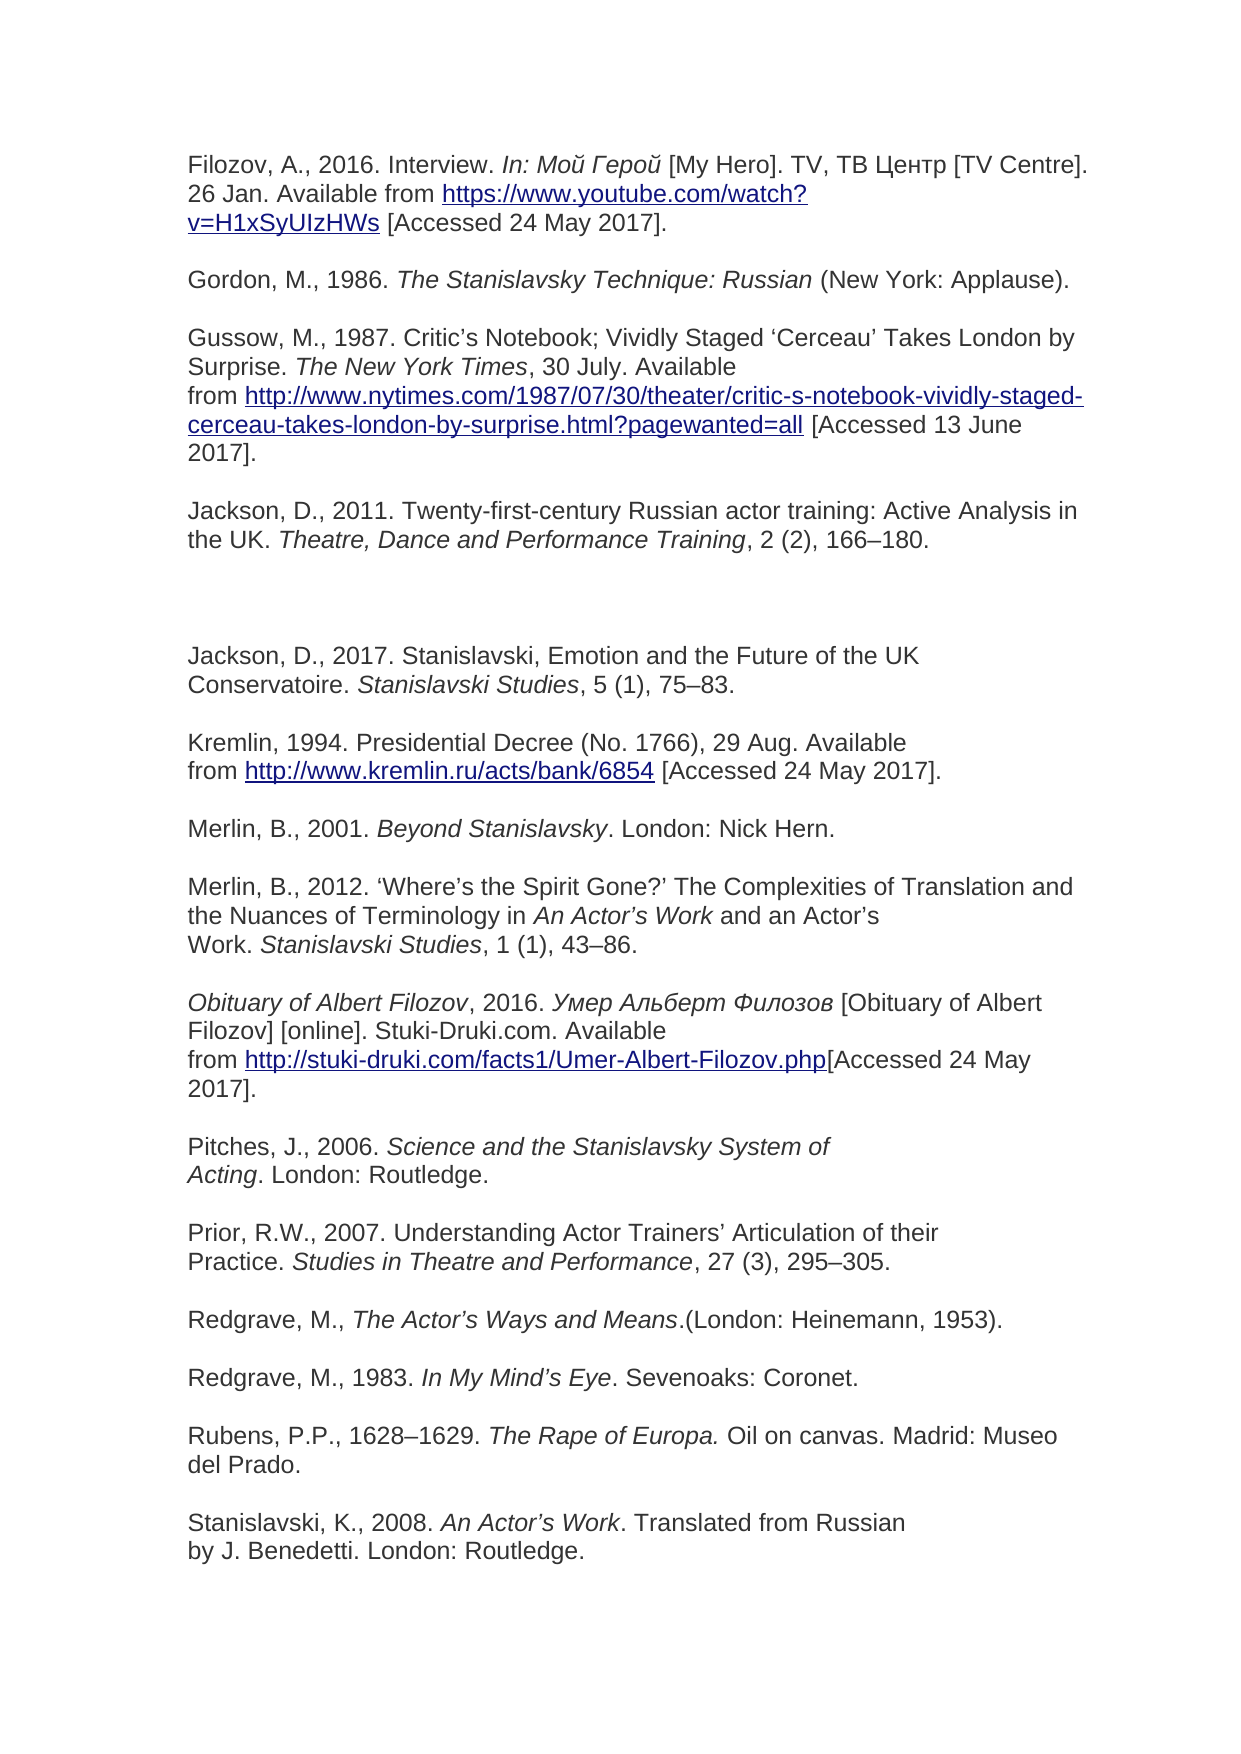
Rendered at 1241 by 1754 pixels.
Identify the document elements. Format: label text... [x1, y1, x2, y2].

text Redgrave, M., 1983. In My Mind’s Eye. Sevenoaks: Coronet. [187, 1363, 1090, 1392]
text Pitches, J., 2006. Science and the Stanislavsky System of Acting. London: Routledge. [187, 1132, 1090, 1189]
text Merlin, B., 2001. Beyond Stanislavsky. London: Nick Hern. [187, 814, 1090, 843]
text Jackson, D., 2011. Twenty-first-century Russian actor training: Active Analysis in the UK. Theatre, Dance and Performance Training, 2 (2), 166–180. [187, 496, 1090, 554]
text Gussow, M., 1987. Critic’s Notebook; Vividly Staged ‘Cerceau’ Takes London by Surprise. The New York Times, 30 July. Available from http://www.nytimes.com/1987/07/30/theater/critic-s-notebook-vividly-staged-cerceau-takes-london-by-surprise.html?pagewanted=all [Accessed 13 June 2017]. [187, 323, 1090, 467]
text Filozov, A., 2016. Interview. In: Moй Гepoй [My Hero]. TV, TB Цeнтp [TV Centre]. 26 Jan. Available from https://www.youtube.com/watch?v=H1xSyUIzHWs [Accessed 24 May 2017]. [187, 150, 1090, 236]
text Prior, R.W., 2007. Understanding Actor Trainers’ Articulation of their Practice. Studies in Theatre and Performance, 27 (3), 295–305. [187, 1218, 1090, 1276]
text Stanislavski, K., 2008. An Actor’s Work. Translated from Russian by J. Benedetti. London: Routledge. [187, 1507, 1090, 1565]
text Rubens, P.P., 1628‒1629. The Rape of Europa. Oil on canvas. Madrid: Museo del Prado. [187, 1421, 1090, 1478]
text Jackson, D., 2017. Stanislavski, Emotion and the Future of the UK Conservatoire. Stanislavski Studies, 5 (1), 75–83. [187, 641, 1090, 698]
text Redgrave, M., The Actor’s Ways and Means.(London: Heinemann, 1953). [187, 1305, 1090, 1334]
text Kremlin, 1994. Presidential Decree (No. 1766), 29 Aug. Available from http://www.kremlin.ru/acts/bank/6854 [Accessed 24 May 2017]. [187, 727, 1090, 785]
text Gordon, M., 1986. The Stanislavsky Technique: Russian (New York: Applause). [187, 265, 1090, 294]
text Merlin, B., 2012. ‘Where’s the Spirit Gone?’ The Complexities of Translation and the Nuances of Terminology in An Actor’s Work and an Actor’s Work. Stanislavski Studies, 1 (1), 43–86. [187, 872, 1090, 958]
text Obituary of Albert Filozov, 2016. Умep Aльбepт Филoзoв [Obituary of Albert Filozov] [online]. Stuki-Druki.com. Available from http://stuki-druki.com/facts1/Umer-Albert-Filozov.php[Accessed 24 May 2017]. [187, 987, 1090, 1102]
